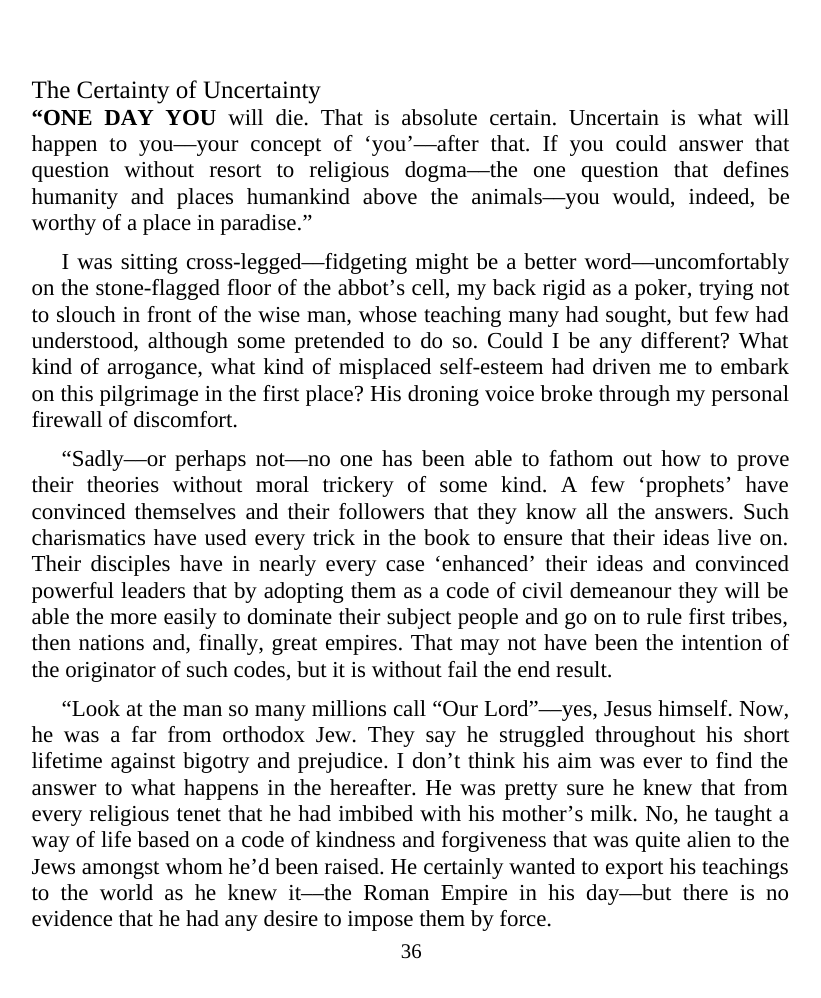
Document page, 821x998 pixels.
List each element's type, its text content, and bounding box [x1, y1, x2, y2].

text The Certainty of Uncertainty [31, 75, 791, 104]
text “Sadly––or perhaps not––no one has been able to fathom out how to prove their theories without moral trickery of some kind. A few ‘prophets’ have convinced themselves and their followers that they know all the answers. Such charismatics have used every trick in the book to ensure that their ideas live on. Their disciples have in nearly every case ‘enhanced’ their ideas and convinced powerful leaders that by adopting them as a code of civil demeanour they will be able the more easily to dominate their subject people and go on to rule first tribes, then nations and, finally, great empires. That may not have been the intention of the originator of such codes, but it is without fail the end result. [31, 445, 791, 682]
text I was sitting cross-legged––fidgeting might be a better word––uncomfortably on the stone-flagged floor of the abbot’s cell, my back rigid as a poker, trying not to slouch in front of the wise man, whose teaching many had sought, but few had understood, although some pretended to do so. Could I be any different? What kind of arrogance, what kind of misplaced self-esteem had driven me to embark on this pilgrimage in the first place? His droning voice broke through my personal firewall of discomfort. [31, 248, 791, 432]
text “ONE DAY YOU will die. That is absolute certain. Uncertain is what will happen to you––your concept of ‘you’––after that. If you could answer that question without resort to religious dogma––the one question that defines humanity and places humankind above the animals––you would, indeed, be worthy of a place in paradise.” [31, 104, 791, 236]
text “Look at the man so many millions call “Our Lord”––yes, Jesus himself. Now, he was a far from orthodox Jew. They say he struggled throughout his short lifetime against bigotry and prejudice. I don’t think his aim was ever to find the answer to what happens in the hereafter. He was pretty sure he knew that from every religious tenet that he had imbibed with his mother’s milk. No, he taught a way of life based on a code of kindness and forgiveness that was quite alien to the Jews amongst whom he’d been raised. He certainly wanted to export his teachings to the world as he knew it––the Roman Empire in his day––but there is no evidence that he had any desire to impose them by force. [31, 695, 791, 932]
